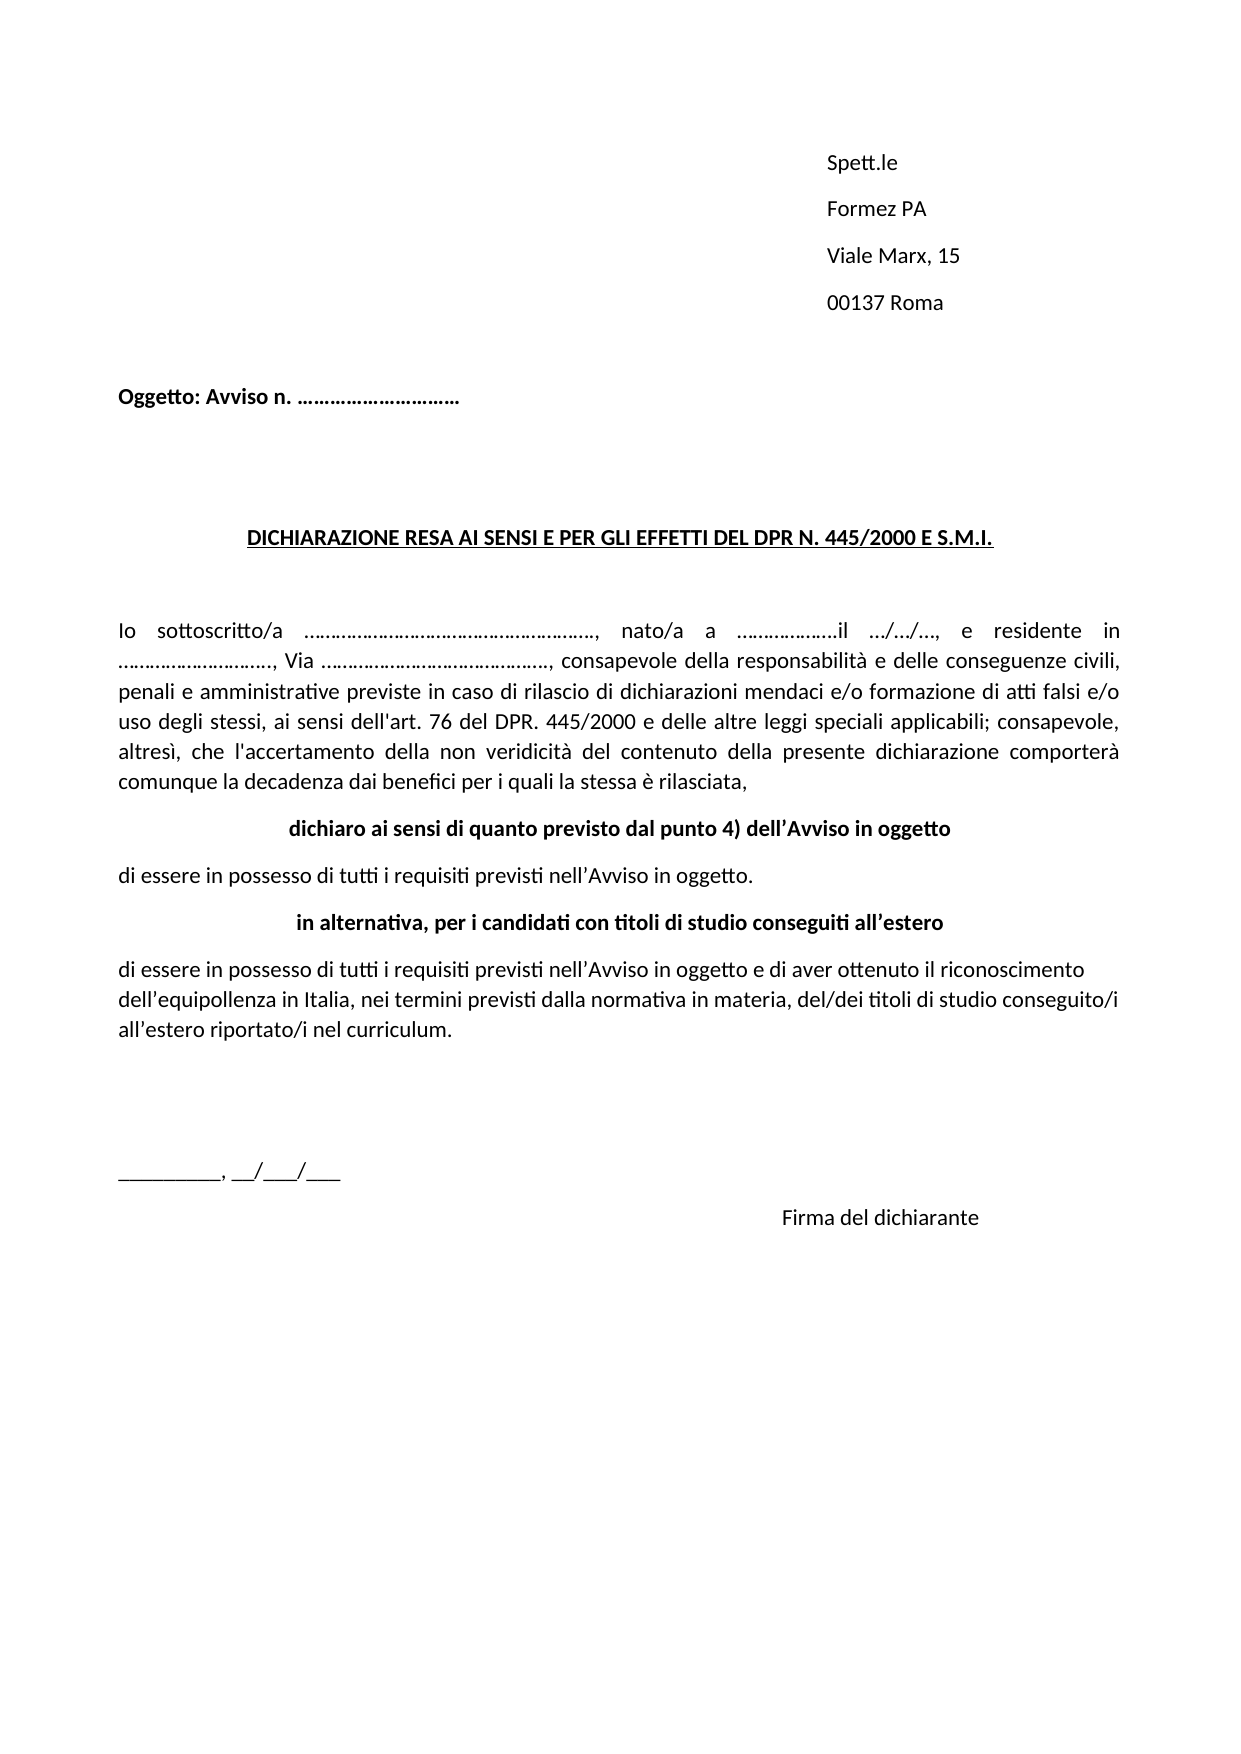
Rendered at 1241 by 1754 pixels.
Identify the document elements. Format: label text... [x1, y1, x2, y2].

text di essere in possesso di tutti i requisiti previsti nell’Avviso in oggetto. [118, 861, 1122, 889]
text Io sottoscritto/a ………………………………………………., nato/a a ……………….il …/…/…, e residente in ……………………….., Via ……………………………………., consapevole della responsabilità e delle conseguenze civili, penali e amministrative previste in caso di rilascio di dichiarazioni mendaci e/o formazione di atti falsi e/o uso degli stessi, ai sensi dell'art. 76 del DPR. 445/2000 e delle altre leggi speciali applicabili; consapevole, altresì, che l'accertamento della non veridicità del contenuto della presente dichiarazione comporterà comunque la decadenza dai benefici per i quali la stessa è rilasciata, [118, 616, 1122, 795]
text di essere in possesso di tutti i requisiti previsti nell’Avviso in oggetto e di aver ottenuto il riconoscimento dell’equipollenza in Italia, nei termini previsti dalla normativa in materia, del/dei titoli di studio conseguito/i all’estero riportato/i nel curriculum. [118, 955, 1122, 1043]
text Firma del dichiarante [708, 1203, 1122, 1231]
text _________, __/___/___ [118, 1156, 1122, 1184]
text Spett.le [827, 148, 1122, 176]
text 00137 Roma [827, 288, 1122, 316]
text Oggetto: Avviso n. ………………………… [118, 382, 1122, 410]
text dichiaro ai sensi di quanto previsto dal punto 4) dell’Avviso in oggetto [118, 814, 1122, 842]
text Viale Marx, 15 [827, 241, 1122, 269]
text Formez PA [827, 194, 1122, 222]
text in alternativa, per i candidati con titoli di studio conseguiti all’estero [118, 908, 1122, 936]
text DICHIARAZIONE RESA AI SENSI E PER GLI EFFETTI DEL DPR N. 445/2000 E S.M.I. [118, 523, 1122, 551]
